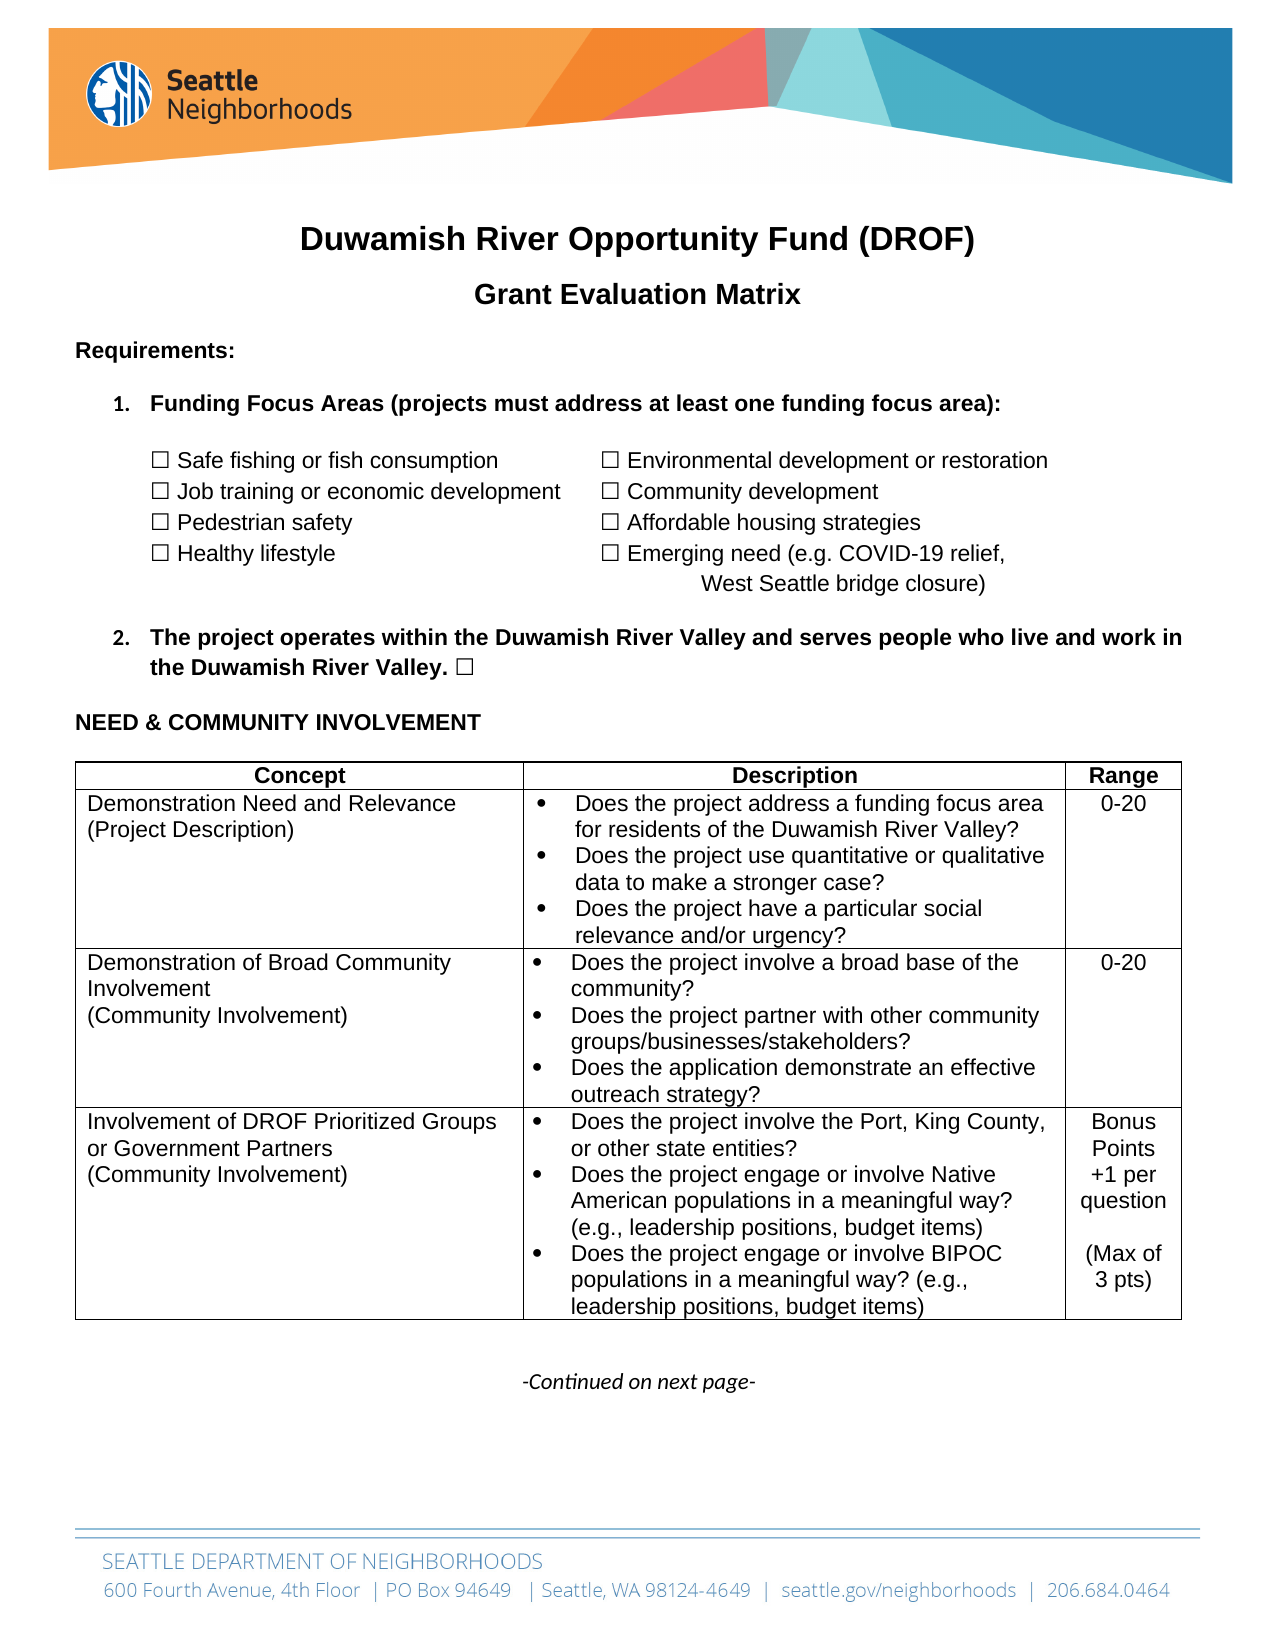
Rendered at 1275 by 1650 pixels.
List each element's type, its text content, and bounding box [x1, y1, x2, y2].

text Safe fishing or fish consumption Environmental development or restoration [150, 444, 1200, 475]
table_cell Does the project involve a broad base of the community? Does the project partner with other community groups/businesses/stakeholders? Does the application demonstrate an effective outreach strategy? [524, 949, 1065, 1107]
text Grant Evaluation Matrix [75, 277, 1200, 310]
table_cell Does the project address a funding focus area for residents of the Duwamish River Valley? Does the project use quantitative or qualitative data to make a stronger case? Does the project have a particular social relevance and/or urgency? [524, 790, 1065, 948]
table_cell Demonstration of Broad Community Involvement (Community Involvement) [76, 949, 523, 1107]
table_header Description [524, 763, 1065, 789]
list Funding Focus Areas (projects must address at least one funding focus area): [112, 389, 1200, 417]
table_cell Demonstration Need and Relevance (Project Description) [76, 790, 523, 948]
table_cell Does the project involve the Port, King County, or other state entities? Does the project engage or involve Native American populations in a meaningful way? (e.g., leadership positions, budget items) Does the project engage or involve BIPOC populations in a meaningful way? (e.g., leadership positions, budget items) [524, 1108, 1065, 1319]
text Pedestrian safety Affordable housing strategies [150, 506, 1200, 537]
table_cell 0-20 [1066, 949, 1181, 1107]
text Job training or economic development Community development [150, 475, 1200, 506]
text Requirements: [75, 337, 1200, 363]
table_cell Involvement of DROF Prioritized Groups or Government Partners (Community Involvement) [76, 1108, 523, 1319]
text NEED & COMMUNITY INVOLVEMENT [75, 709, 1200, 735]
text Healthy lifestyle Emerging need (e.g. COVID-19 relief, West Seattle bridge closure) [150, 537, 1200, 597]
text -Continued on next page- [75, 1367, 1200, 1395]
text Duwamish River Opportunity Fund (DROF) [75, 219, 1200, 257]
table_cell Bonus Points +1 per question (Max of 3 pts) [1066, 1108, 1181, 1319]
picture [48, 28, 1233, 184]
list The project operates within the Duwamish River Valley and serves people who live and work in the Duwamish River Valley. ☐ [112, 623, 1200, 682]
table_header Concept [76, 763, 523, 789]
picture [75, 1518, 1200, 1613]
table_header Range [1066, 763, 1181, 789]
table_cell 0-20 [1066, 790, 1181, 948]
